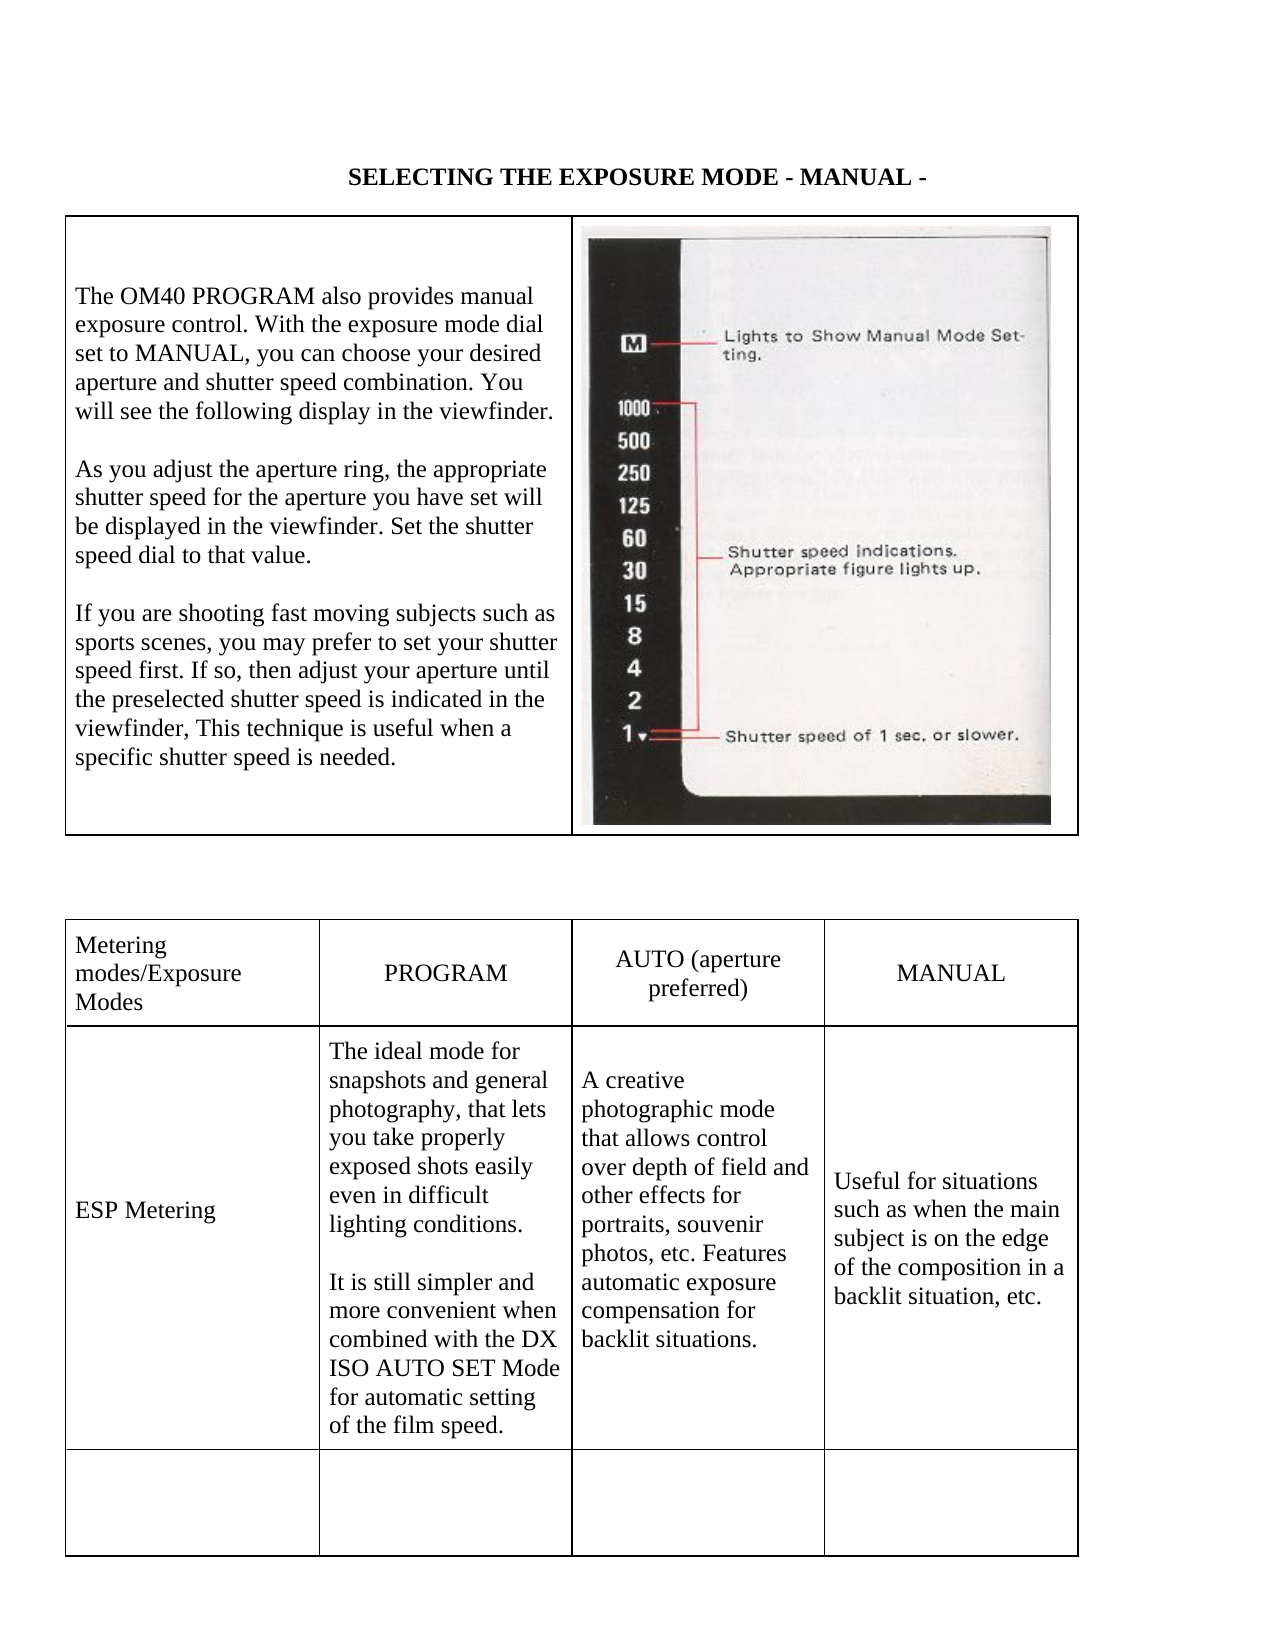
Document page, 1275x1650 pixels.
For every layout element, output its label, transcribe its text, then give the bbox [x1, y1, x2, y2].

table_header AUTO (aperture preferred) [573, 920, 824, 1025]
table_header The OM40 PROGRAM also provides manual exposure control. With the exposure mode dial set to MANUAL, you can choose your desired aperture and shutter speed combination. You will see the following display in the viewfinder. As you adjust the aperture ring, the appropriate shutter speed for the aperture you have set will be displayed in the viewfinder. Set the shutter speed dial to that value. If you are shooting fast moving subjects such as sports scenes, you may prefer to set your shutter speed first. If so, then adjust your aperture until the preselected shutter speed is indicated in the viewfinder, This technique is useful when a specific shutter speed is needed. [66, 217, 571, 834]
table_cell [66, 1450, 319, 1555]
text SELECTING THE EXPOSURE MODE - MANUAL - [75, 104, 1200, 190]
picture [581, 226, 1051, 825]
table_cell ESP Metering [66, 1026, 319, 1448]
table_cell A creative photographic mode that allows control over depth of field and other effects for portraits, souvenir photos, etc. Features automatic exposure compensation for backlit situations. [573, 1027, 824, 1448]
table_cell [573, 1450, 824, 1555]
table_header [573, 217, 1077, 834]
table_header PROGRAM [320, 920, 571, 1025]
table_header Metering modes/Exposure Modes [66, 920, 319, 1025]
table_cell The ideal mode for snapshots and general photography, that lets you take properly exposed shots easily even in difficult lighting conditions. It is still simpler and more convenient when combined with the DX ISO AUTO SET Mode for automatic setting of the film speed. [320, 1027, 571, 1448]
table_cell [825, 1450, 1077, 1555]
table_header MANUAL [825, 920, 1077, 1025]
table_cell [320, 1450, 571, 1555]
table_cell Useful for situations such as when the main subject is on the edge of the composition in a backlit situation, etc. [825, 1027, 1077, 1448]
